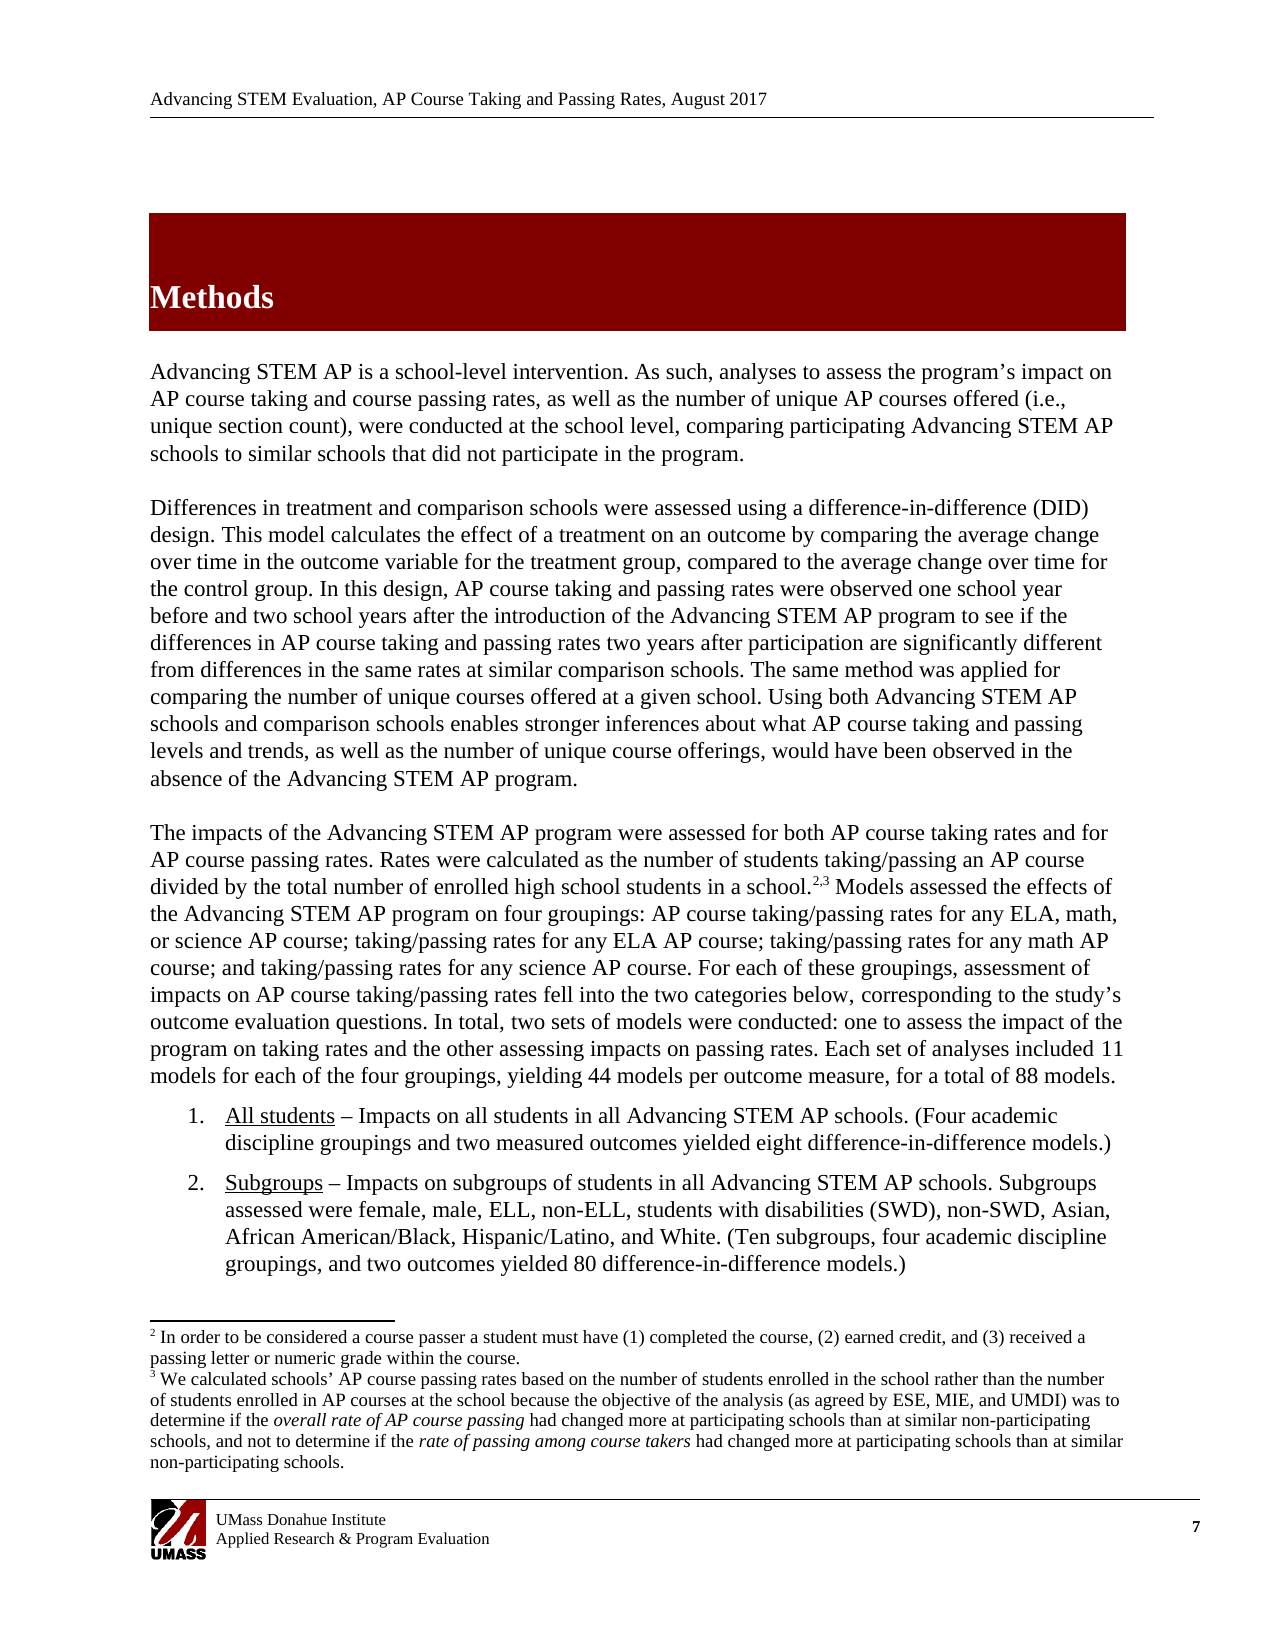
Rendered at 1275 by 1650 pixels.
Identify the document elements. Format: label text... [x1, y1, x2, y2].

text The impacts of the Advancing STEM AP program were assessed for both AP course taking rates and for AP course passing rates. Rates were calculated as the number of students taking/passing an AP course divided by the total number of enrolled high school students in a school., Models assessed the effects of the Advancing STEM AP program on four groupings: AP course taking/passing rates for any ELA, math, or science AP course; taking/passing rates for any ELA AP course; taking/passing rates for any math AP course; and taking/passing rates for any science AP course. For each of these groupings, assessment of impacts on AP course taking/passing rates fell into the two categories below, corresponding to the study’s outcome evaluation questions. In total, two sets of models were conducted: one to assess the impact of the program on taking rates and the other assessing impacts on passing rates. Each set of analyses included 11 models for each of the four groupings, yielding 44 models per outcome measure, for a total of 88 models. [150, 818, 1125, 1089]
text Differences in treatment and comparison schools were assessed using a difference-in-difference (DID) design. This model calculates the effect of a treatment on an outcome by comparing the average change over time in the outcome variable for the treatment group, compared to the average change over time for the control group. In this design, AP course taking and passing rates were observed one school year before and two school years after the introduction of the Advancing STEM AP program to see if the differences in AP course taking and passing rates two years after participation are significantly different from differences in the same rates at similar comparison schools. The same method was applied for comparing the number of unique courses offered at a given school. Using both Advancing STEM AP schools and comparison schools enables stronger inferences about what AP course taking and passing levels and trends, as well as the number of unique course offerings, would have been observed in the absence of the Advancing STEM AP program. [150, 493, 1125, 791]
text Advancing STEM AP is a school-level intervention. As such, analyses to assess the program’s impact on AP course taking and course passing rates, as well as the number of unique AP courses offered (i.e., unique section count), were conducted at the school level, comparing participating Advancing STEM AP schools to similar schools that did not participate in the program. [150, 358, 1125, 466]
subtitle Methods [150, 215, 1125, 330]
list Subgroups – Impacts on subgroups of students in all Advancing STEM AP schools. Subgroups assessed were female, male, ELL, non-ELL, students with disabilities (SWD), non-SWD, Asian, African American/Black, Hispanic/Latino, and White. (Ten subgroups, four academic discipline groupings, and two outcomes yielded 80 difference-in-difference models.) [187, 1168, 1125, 1277]
picture [150, 1500, 207, 1561]
list All students – Impacts on all students in all Advancing STEM AP schools. (Four academic discipline groupings and two measured outcomes yielded eight difference-in-difference models.) [187, 1102, 1125, 1156]
